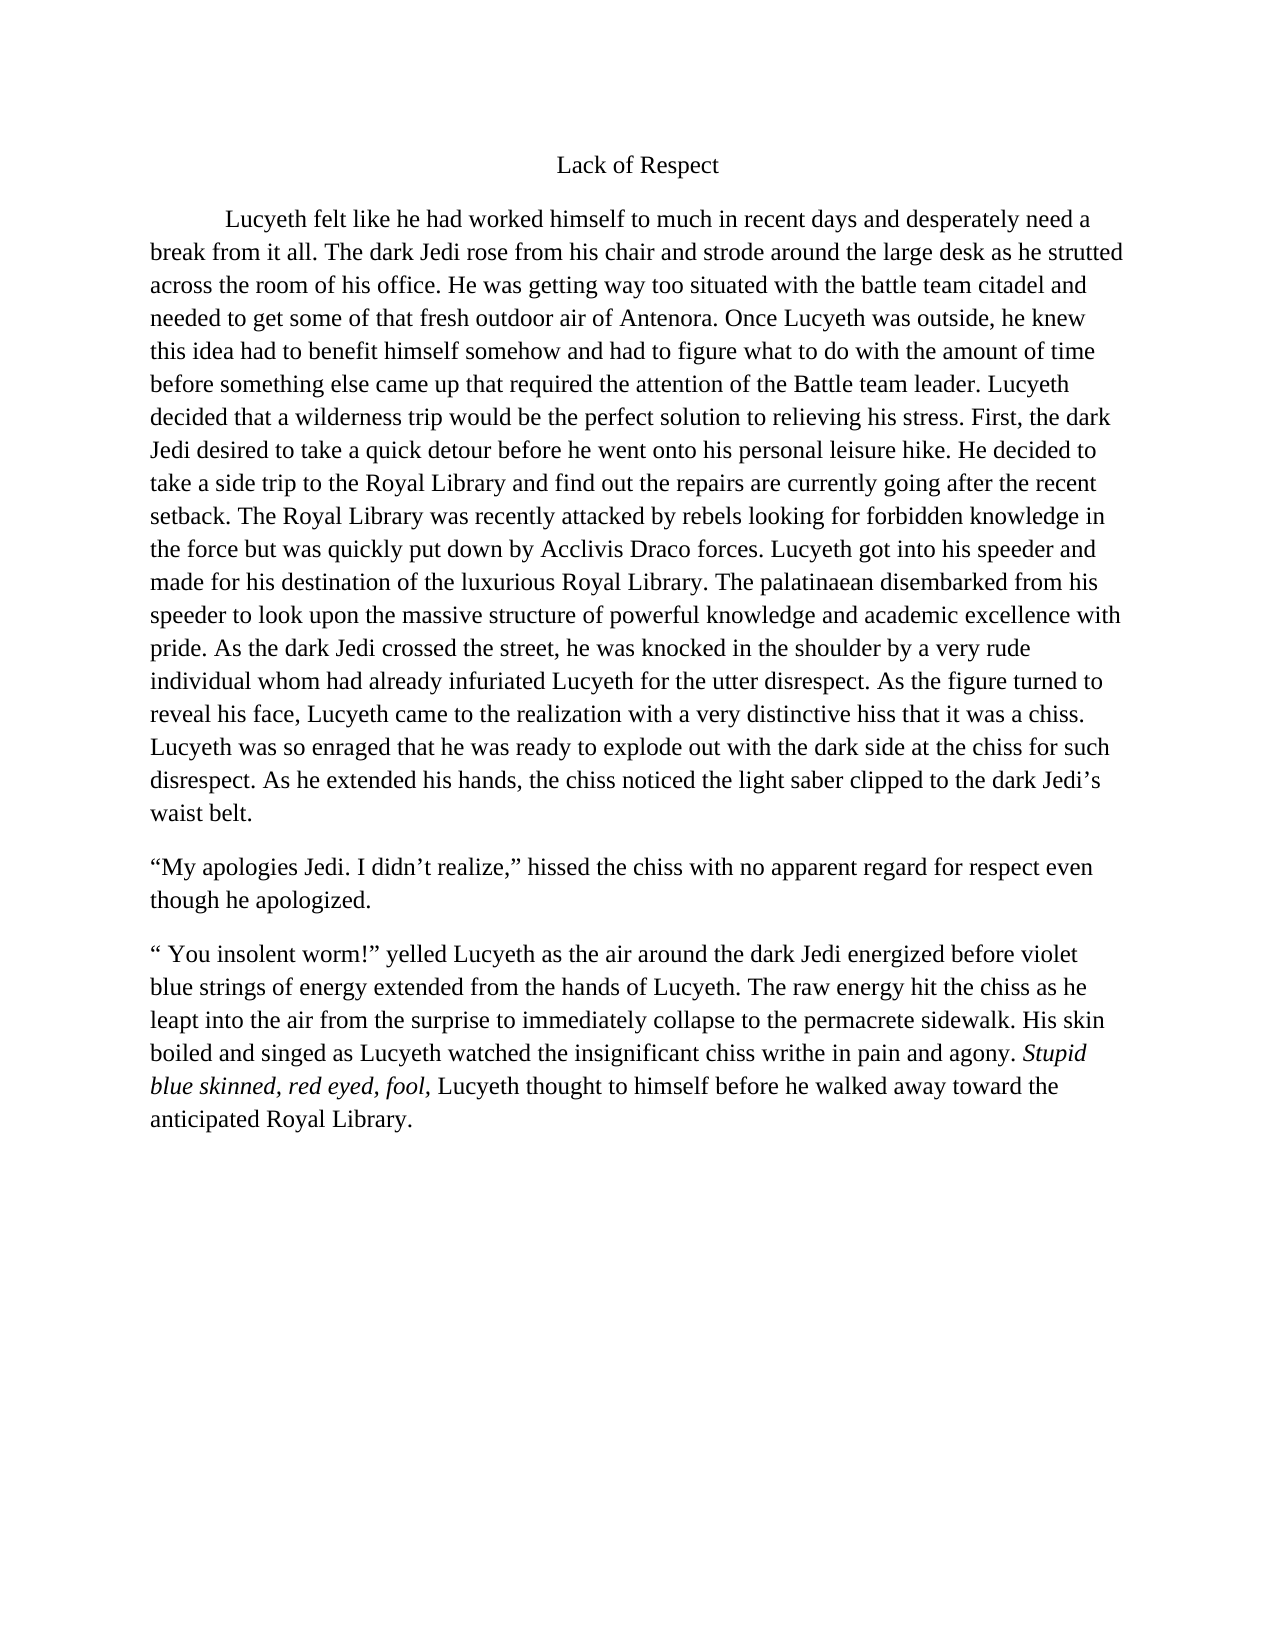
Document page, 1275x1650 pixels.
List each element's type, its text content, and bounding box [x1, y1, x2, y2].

text “My apologies Jedi. I didn’t realize,” hissed the chiss with no apparent regard for respect even though he apologized. [150, 852, 1125, 914]
text Lucyeth felt like he had worked himself to much in recent days and desperately need a break from it all. The dark Jedi rose from his chair and strode around the large desk as he strutted across the room of his office. He was getting way too situated with the battle team citadel and needed to get some of that fresh outdoor air of Antenora. Once Lucyeth was outside, he knew this idea had to benefit himself somehow and had to figure what to do with the amount of time before something else came up that required the attention of the Battle team leader. Lucyeth decided that a wilderness trip would be the perfect solution to relieving his stress. First, the dark Jedi desired to take a quick detour before he went onto his personal leisure hike. He decided to take a side trip to the Royal Library and find out the repairs are currently going after the recent setback. The Royal Library was recently attacked by rebels looking for forbidden knowledge in the force but was quickly put down by Acclivis Draco forces. Lucyeth got into his speeder and made for his destination of the luxurious Royal Library. The palatinaean disembarked from his speeder to look upon the massive structure of powerful knowledge and academic excellence with pride. As the dark Jedi crossed the street, he was knocked in the shoulder by a very rude individual whom had already infuriated Lucyeth for the utter disrespect. As the figure turned to reveal his face, Lucyeth came to the realization with a very distinctive hiss that it was a chiss. Lucyeth was so enraged that he was ready to explode out with the dark side at the chiss for such disrespect. As he extended his hands, the chiss noticed the light saber clipped to the dark Jedi’s waist belt. [150, 204, 1125, 827]
text Lack of Respect [150, 150, 1125, 179]
text “ You insolent worm!” yelled Lucyeth as the air around the dark Jedi energized before violet blue strings of energy extended from the hands of Lucyeth. The raw energy hit the chiss as he leapt into the air from the surprise to immediately collapse to the permacrete sidewalk. His skin boiled and singed as Lucyeth watched the insignificant chiss writhe in pain and agony. Stupid blue skinned, red eyed, fool, Lucyeth thought to himself before he walked away toward the anticipated Royal Library. [150, 939, 1125, 1133]
